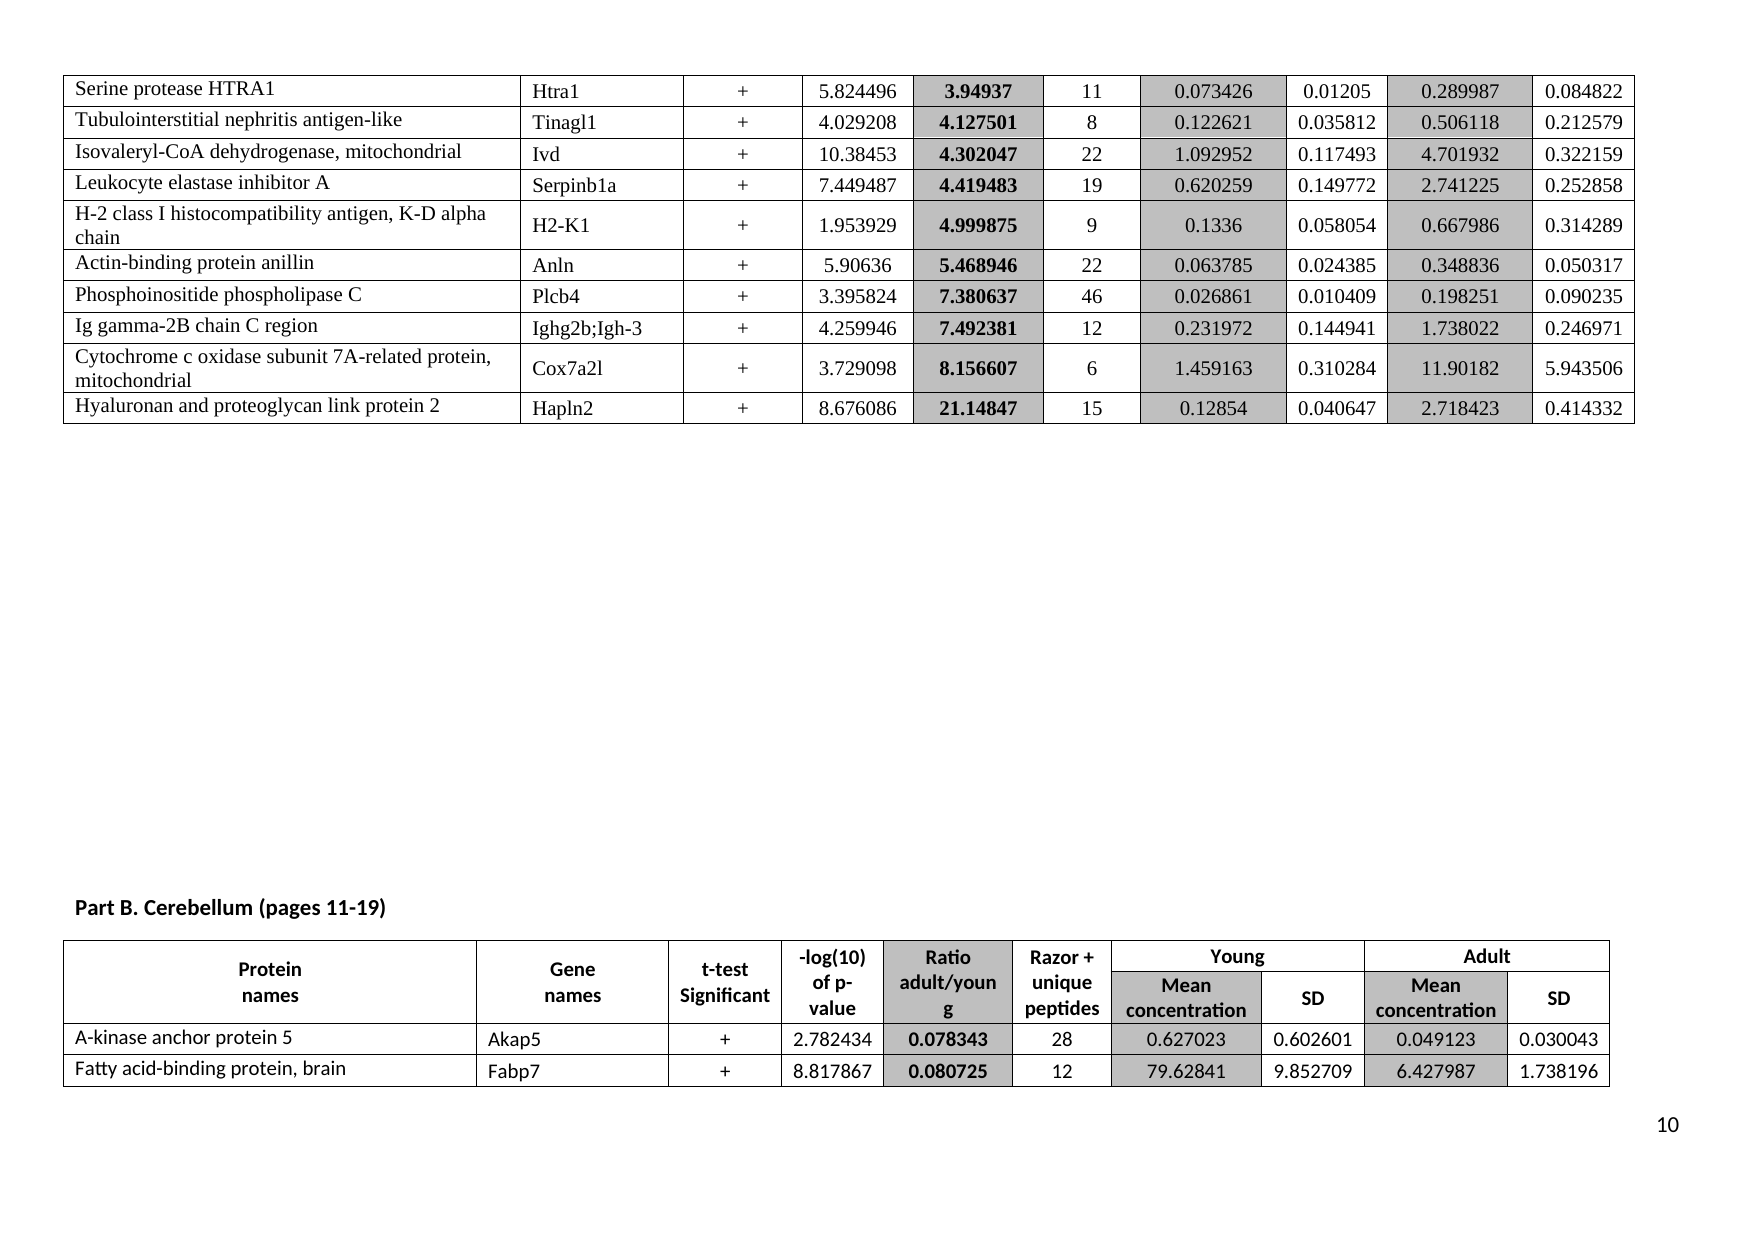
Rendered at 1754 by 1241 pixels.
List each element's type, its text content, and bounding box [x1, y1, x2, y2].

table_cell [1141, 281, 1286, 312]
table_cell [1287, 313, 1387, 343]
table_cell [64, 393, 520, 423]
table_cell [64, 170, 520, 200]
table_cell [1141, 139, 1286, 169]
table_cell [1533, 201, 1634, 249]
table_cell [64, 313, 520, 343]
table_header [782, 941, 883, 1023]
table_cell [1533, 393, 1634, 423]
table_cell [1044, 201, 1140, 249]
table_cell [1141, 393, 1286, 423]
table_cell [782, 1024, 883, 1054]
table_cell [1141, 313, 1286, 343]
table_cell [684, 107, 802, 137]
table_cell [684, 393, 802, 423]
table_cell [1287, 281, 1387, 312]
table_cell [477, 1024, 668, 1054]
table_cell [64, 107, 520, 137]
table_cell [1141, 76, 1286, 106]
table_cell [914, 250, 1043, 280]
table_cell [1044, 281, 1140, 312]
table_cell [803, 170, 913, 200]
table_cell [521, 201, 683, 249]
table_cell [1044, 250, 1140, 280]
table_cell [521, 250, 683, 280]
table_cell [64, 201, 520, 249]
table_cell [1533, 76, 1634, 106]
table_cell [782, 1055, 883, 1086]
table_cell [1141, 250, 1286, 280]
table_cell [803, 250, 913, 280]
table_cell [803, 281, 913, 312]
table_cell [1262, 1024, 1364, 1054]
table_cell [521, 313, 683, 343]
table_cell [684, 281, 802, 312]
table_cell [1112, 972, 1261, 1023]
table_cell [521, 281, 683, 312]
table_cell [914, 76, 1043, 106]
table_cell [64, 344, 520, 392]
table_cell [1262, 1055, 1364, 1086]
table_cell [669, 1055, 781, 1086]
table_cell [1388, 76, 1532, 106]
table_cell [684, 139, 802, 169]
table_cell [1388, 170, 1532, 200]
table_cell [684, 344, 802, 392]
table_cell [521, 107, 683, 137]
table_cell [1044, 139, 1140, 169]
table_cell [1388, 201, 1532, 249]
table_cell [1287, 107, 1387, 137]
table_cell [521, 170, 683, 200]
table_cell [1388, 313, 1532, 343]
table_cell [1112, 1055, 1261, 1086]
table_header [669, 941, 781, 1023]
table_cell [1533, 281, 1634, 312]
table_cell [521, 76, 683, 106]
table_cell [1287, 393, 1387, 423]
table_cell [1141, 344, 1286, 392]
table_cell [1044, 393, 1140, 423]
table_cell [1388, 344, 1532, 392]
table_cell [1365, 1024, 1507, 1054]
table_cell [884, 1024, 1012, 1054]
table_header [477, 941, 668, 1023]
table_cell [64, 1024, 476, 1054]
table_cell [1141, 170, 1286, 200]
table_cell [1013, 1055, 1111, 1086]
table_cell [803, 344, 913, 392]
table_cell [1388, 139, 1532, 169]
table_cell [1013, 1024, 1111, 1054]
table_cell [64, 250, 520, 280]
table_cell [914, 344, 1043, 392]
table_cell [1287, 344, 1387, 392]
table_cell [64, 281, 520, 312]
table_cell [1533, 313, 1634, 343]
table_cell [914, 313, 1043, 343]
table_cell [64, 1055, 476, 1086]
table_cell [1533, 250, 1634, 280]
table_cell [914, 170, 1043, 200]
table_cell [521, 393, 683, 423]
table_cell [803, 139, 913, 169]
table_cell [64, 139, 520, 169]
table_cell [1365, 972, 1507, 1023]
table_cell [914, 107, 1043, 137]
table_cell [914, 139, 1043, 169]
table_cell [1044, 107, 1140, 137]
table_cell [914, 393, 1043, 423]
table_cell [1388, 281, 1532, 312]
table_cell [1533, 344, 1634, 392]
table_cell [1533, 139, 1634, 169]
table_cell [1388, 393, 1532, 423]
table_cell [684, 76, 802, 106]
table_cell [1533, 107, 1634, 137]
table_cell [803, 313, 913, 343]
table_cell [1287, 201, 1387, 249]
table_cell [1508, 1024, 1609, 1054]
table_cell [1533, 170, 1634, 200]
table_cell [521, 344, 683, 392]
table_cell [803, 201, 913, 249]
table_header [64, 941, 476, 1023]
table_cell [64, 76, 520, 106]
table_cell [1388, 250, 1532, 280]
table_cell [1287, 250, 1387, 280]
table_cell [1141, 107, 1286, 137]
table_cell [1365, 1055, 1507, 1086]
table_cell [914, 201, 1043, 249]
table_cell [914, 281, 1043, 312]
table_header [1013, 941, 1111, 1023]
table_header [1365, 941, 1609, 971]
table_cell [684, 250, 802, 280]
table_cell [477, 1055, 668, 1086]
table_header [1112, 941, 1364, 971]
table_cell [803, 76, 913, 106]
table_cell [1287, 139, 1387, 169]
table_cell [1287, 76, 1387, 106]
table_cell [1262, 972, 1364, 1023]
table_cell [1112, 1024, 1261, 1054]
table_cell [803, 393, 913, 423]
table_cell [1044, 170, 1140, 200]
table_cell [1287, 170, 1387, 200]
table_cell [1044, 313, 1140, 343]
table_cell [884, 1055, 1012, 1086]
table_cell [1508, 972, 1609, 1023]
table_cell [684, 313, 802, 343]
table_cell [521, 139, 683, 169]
text Part B. Cerebellum (pages 11-19) [75, 893, 1679, 921]
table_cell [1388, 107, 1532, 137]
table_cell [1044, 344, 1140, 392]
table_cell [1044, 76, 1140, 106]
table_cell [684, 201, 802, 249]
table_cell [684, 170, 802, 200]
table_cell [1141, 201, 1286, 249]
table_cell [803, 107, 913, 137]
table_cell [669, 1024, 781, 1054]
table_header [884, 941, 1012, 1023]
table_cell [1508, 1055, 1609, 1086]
